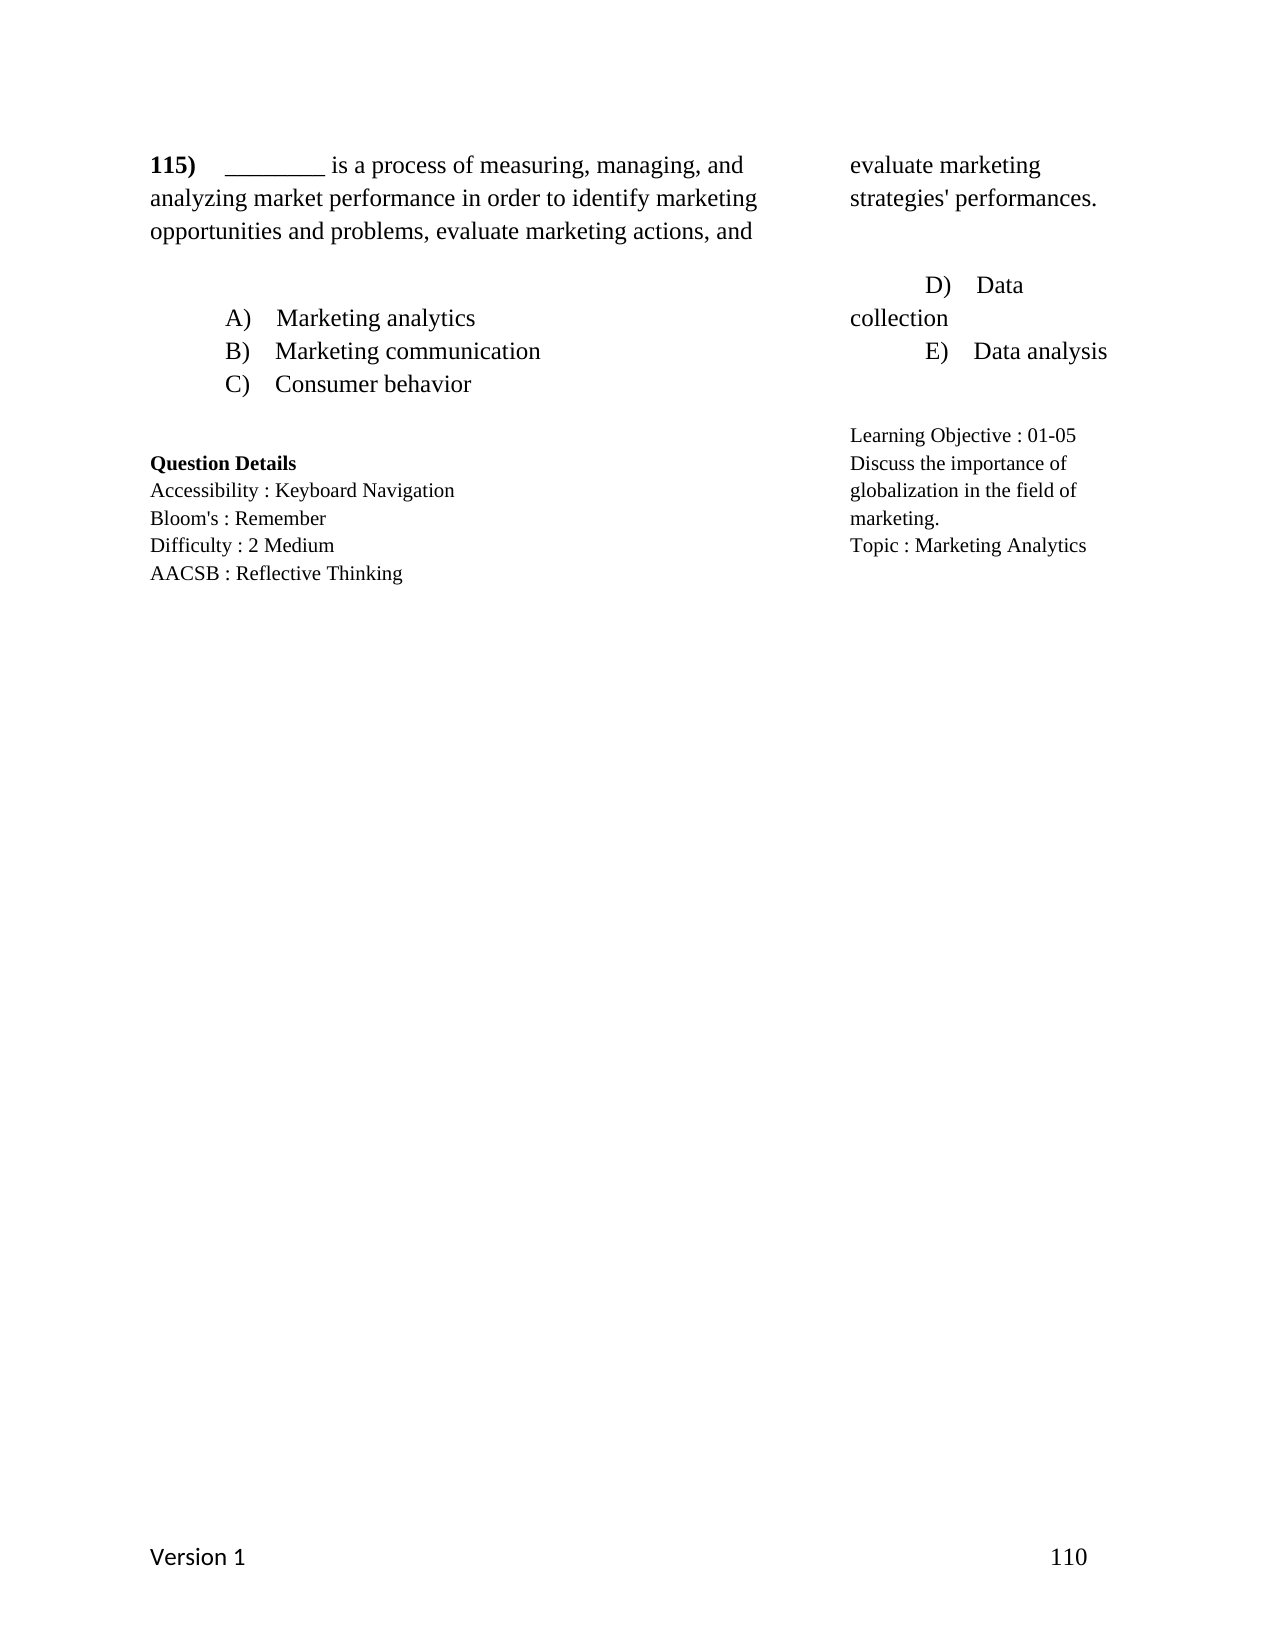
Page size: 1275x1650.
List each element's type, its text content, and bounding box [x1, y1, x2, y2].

text 115) ________ is a process of measuring, managing, and analyzing market performance in order to identify marketing opportunities and problems, evaluate marketing actions, and evaluate marketing strategies' performances. [850, 150, 1125, 212]
text 115) ________ is a process of measuring, managing, and analyzing market performance in order to identify marketing opportunities and problems, evaluate marketing actions, and evaluate marketing strategies' performances. [150, 150, 775, 245]
text Question Details Accessibility : Keyboard Navigation Bloom's : Remember Difficulty : 2 Medium AACSB : Reflective Thinking Learning Objective : 01-05 Discuss the importance of globalization in the field of marketing. Topic : Marketing Analytics [150, 423, 775, 585]
text A) Marketing analytics B) Marketing communication C) Consumer behavior D) Data collection E) Data analysis [150, 270, 775, 398]
text A) Marketing analytics B) Marketing communication C) Consumer behavior D) Data collection E) Data analysis [850, 270, 1125, 398]
text Question Details Accessibility : Keyboard Navigation Bloom's : Remember Difficulty : 2 Medium AACSB : Reflective Thinking Learning Objective : 01-05 Discuss the importance of globalization in the field of marketing. Topic : Marketing Analytics [850, 423, 1125, 557]
